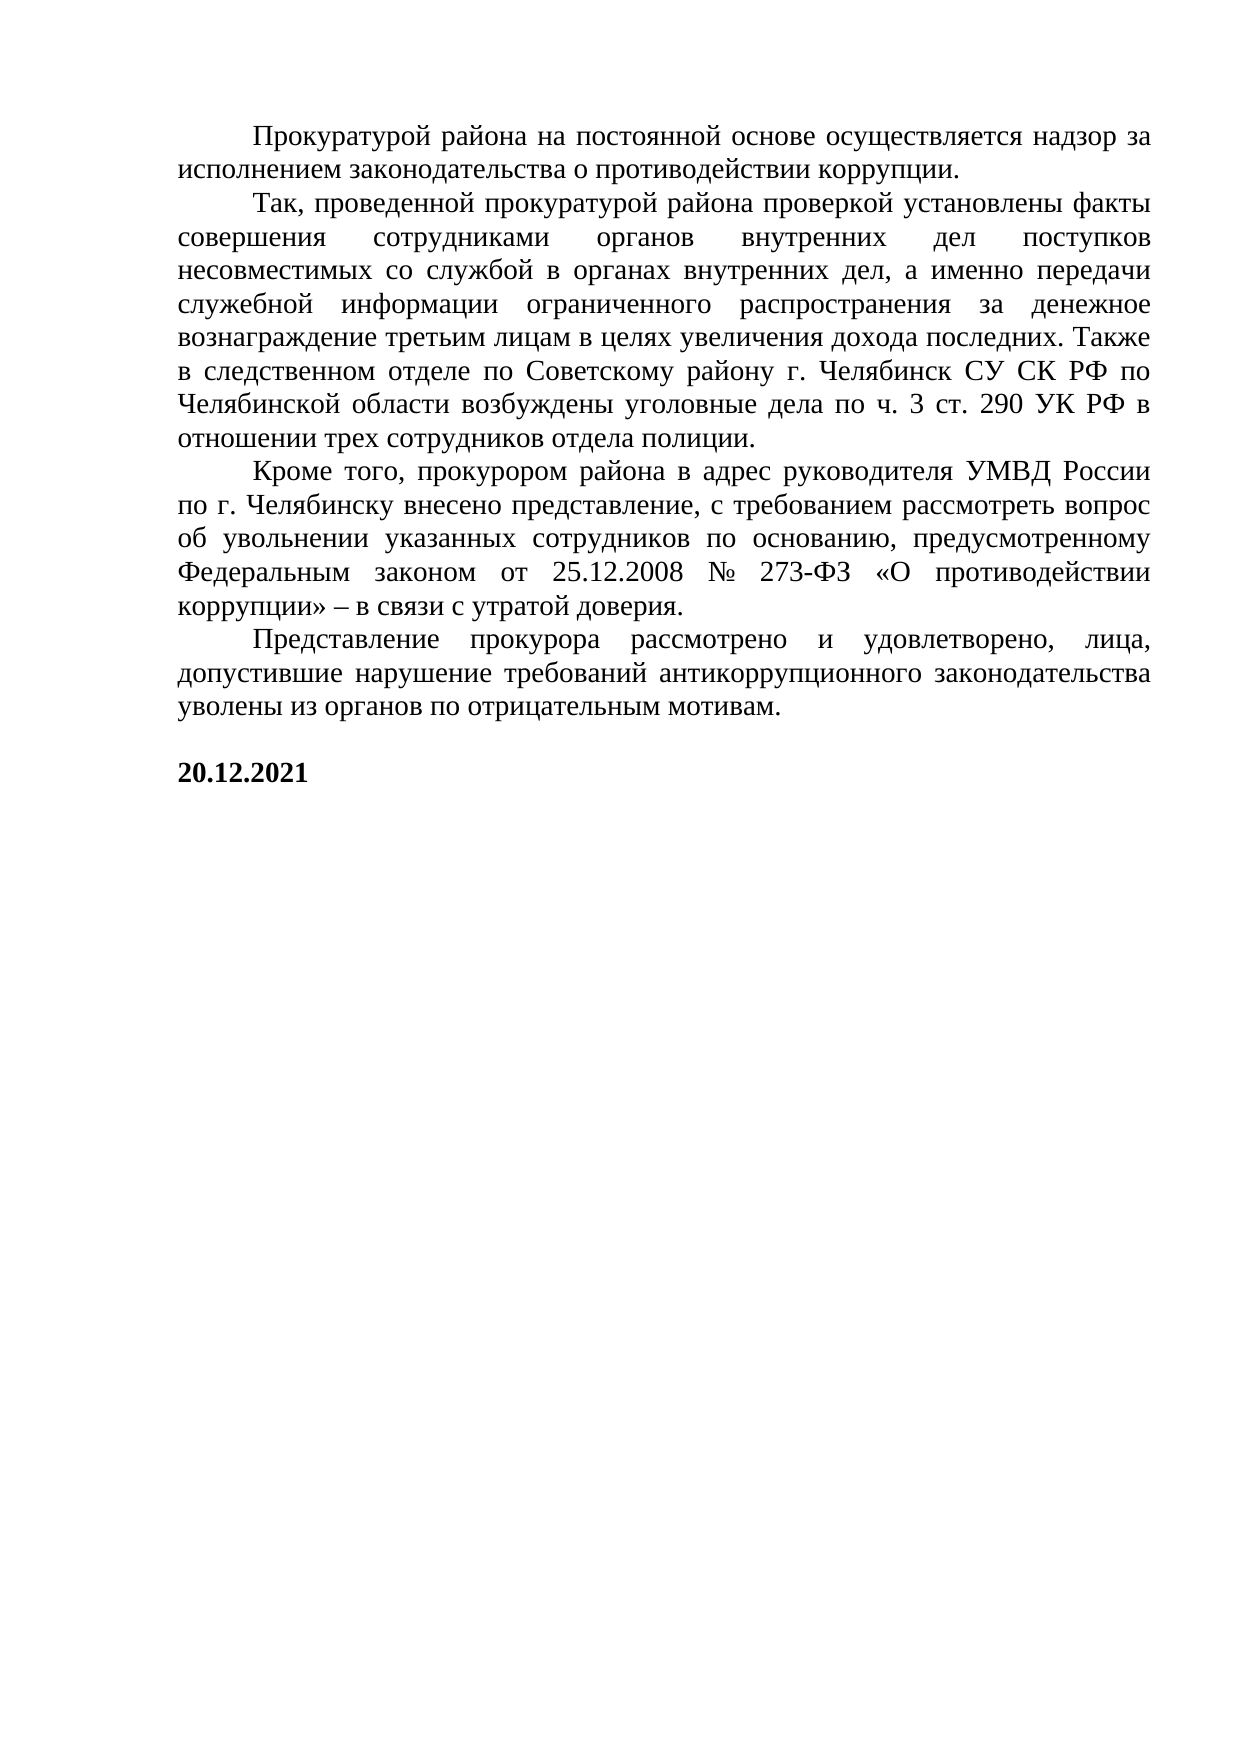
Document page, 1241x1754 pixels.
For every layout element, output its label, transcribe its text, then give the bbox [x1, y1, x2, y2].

text 20.12.2021 [177, 755, 1152, 789]
text Так, проведенной прокуратурой района проверкой установлены факты совершения сотрудниками органов внутренних дел поступков несовместимых со службой в органах внутренних дел, а именно передачи служебной информации ограниченного распространения за денежное вознаграждение третьим лицам в целях увеличения дохода последних. Также в следственном отделе по Советскому району г. Челябинск СУ СК РФ по Челябинской области возбуждены уголовные дела по ч. 3 ст. 290 УК РФ в отношении трех сотрудников отдела полиции. [177, 185, 1152, 453]
text Прокуратурой района на постоянной основе осуществляется надзор за исполнением законодательства о противодействии коррупции. [177, 118, 1152, 185]
text Кроме того, прокурором района в адрес руководителя УМВД России по г. Челябинску внесено представление, с требованием рассмотреть вопрос об увольнении указанных сотрудников по основанию, предусмотренному Федеральным законом от 25.12.2008 № 273-ФЗ «О противодействии коррупции» – в связи с утратой доверия. [177, 453, 1152, 621]
text Представление прокурора рассмотрено и удовлетворено, лица, допустившие нарушение требований антикоррупционного законодательства уволены из органов по отрицательным мотивам. [177, 621, 1152, 722]
